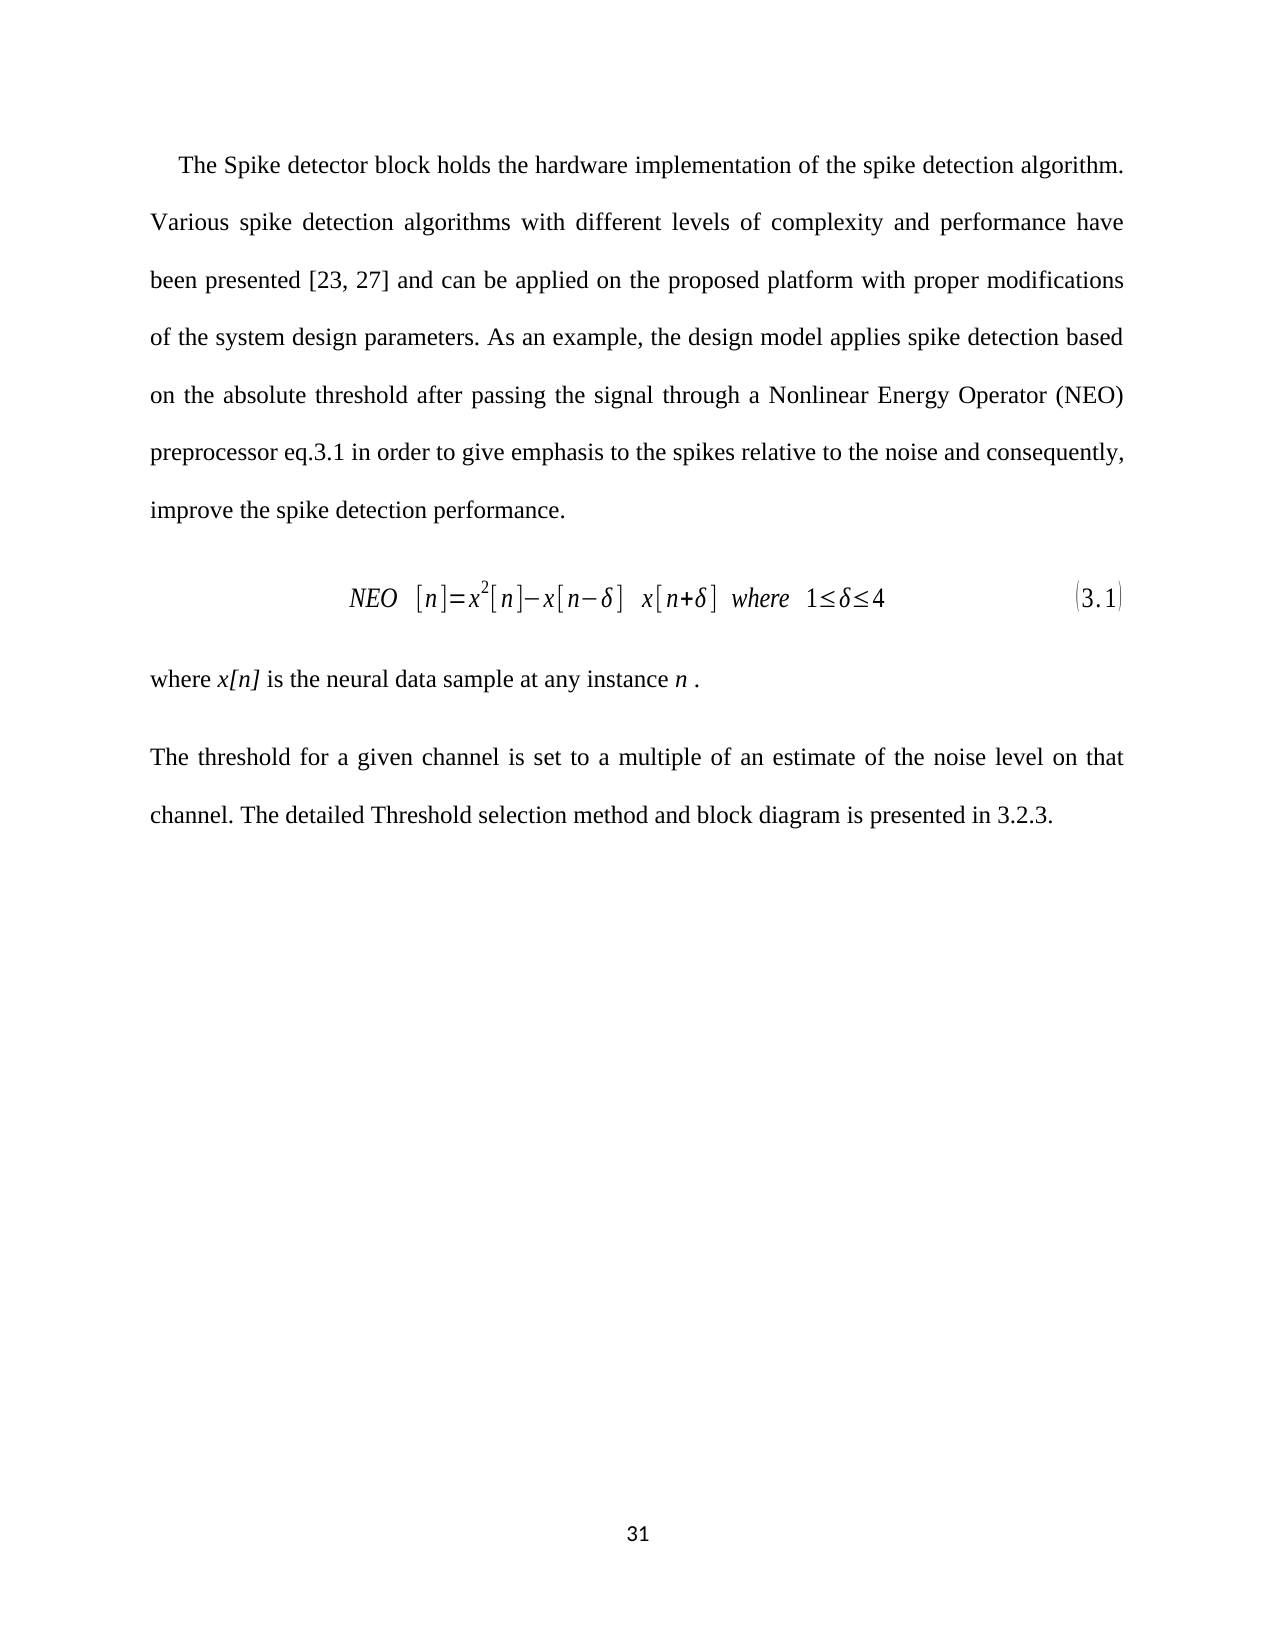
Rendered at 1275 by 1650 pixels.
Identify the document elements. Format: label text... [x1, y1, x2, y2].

text The threshold for a given channel is set to a multiple of an estimate of the noise level on that channel. The detailed Threshold selection method and block diagram is presented in 3.2.3. [150, 742, 1125, 829]
text where x[n] is the neural data sample at any instance n . [150, 664, 1125, 693]
text The Spike detector block holds the hardware implementation of the spike detection algorithm. Various spike detection algorithms with different levels of complexity and performance have been presented [23, 27] and can be applied on the proposed platform with proper modifications of the system design parameters. As an example, the design model applies spike detection based on the absolute threshold after passing the signal through a Nonlinear Energy Operator (NEO) preprocessor eq.3.1 in order to give emphasis to the spikes relative to the noise and consequently, improve the spike detection performance. [150, 150, 1125, 524]
